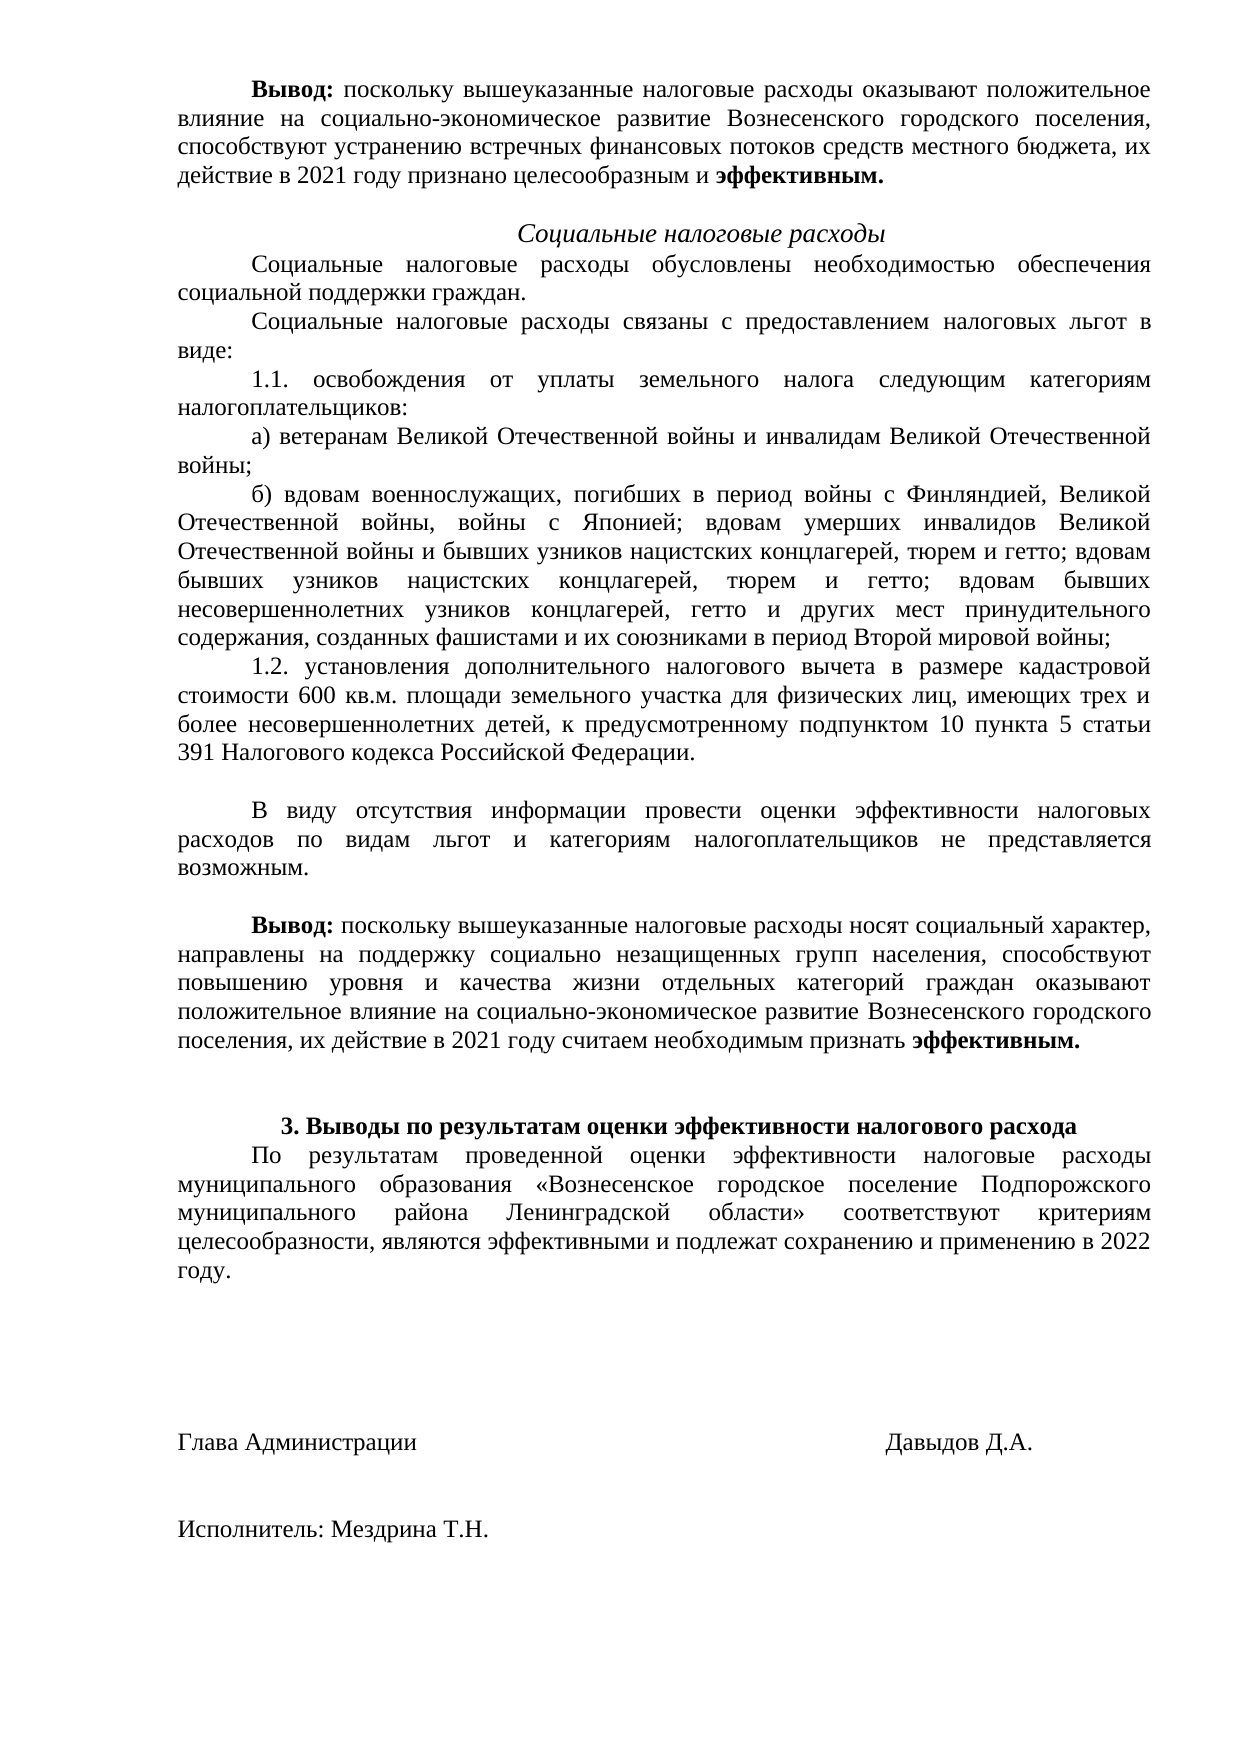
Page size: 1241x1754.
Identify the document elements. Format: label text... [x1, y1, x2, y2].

text В виду отсутствия информации провести оценки эффективности налоговых расходов по видам льгот и категориям налогоплательщиков не представляется возможным. [177, 795, 1152, 881]
text Социальные налоговые расходы обусловлены необходимостью обеспечения социальной поддержки граждан. [177, 249, 1152, 306]
text Вывод: поскольку вышеуказанные налоговые расходы оказывают положительное влияние на социально-экономическое развитие Вознесенского городского поселения, способствуют устранению встречных финансовых потоков средств местного бюджета, их действие в 2021 году признано целесообразным и эффективным. [177, 74, 1152, 189]
text 1.1. освобождения от уплаты земельного налога следующим категориям налогоплательщиков: [177, 364, 1152, 421]
text а) ветеранам Великой Отечественной войны и инвалидам Великой Отечественной войны; [177, 421, 1152, 479]
text Вывод: поскольку вышеуказанные налоговые расходы носят социальный характер, направлены на поддержку социально незащищенных групп населения, способствуют повышению уровня и качества жизни отдельных категорий граждан оказывают положительное влияние на социально-экономическое развитие Вознесенского городского поселения, их действие в 2021 году считаем необходимым признать эффективным. [177, 910, 1152, 1054]
text Социальные налоговые расходы связаны с предоставлением налоговых льгот в виде: [177, 306, 1152, 364]
text Исполнитель: Мездрина Т.Н. [177, 1514, 1152, 1542]
text Социальные налоговые расходы [177, 218, 1152, 249]
text По результатам проведенной оценки эффективности налоговые расходы муниципального образования «Вознесенское городское поселение Подпорожского муниципального района Ленинградской области» соответствуют критериям целесообразности, являются эффективными и подлежат сохранению и применению в 2022 году. [177, 1140, 1152, 1284]
text 1.2. установления дополнительного налогового вычета в размере кадастровой стоимости 600 кв.м. площади земельного участка для физических лиц, имеющих трех и более несовершеннолетних детей, к предусмотренному подпунктом 10 пункта 5 статьи 391 Налогового кодекса Российской Федерации. [177, 651, 1152, 766]
text Глава Администрации Давыдов Д.А. [177, 1427, 1152, 1456]
text 3. Выводы по результатам оценки эффективности налогового расхода [177, 1111, 1152, 1140]
text б) вдовам военнослужащих, погибших в период войны с Финляндией, Великой Отечественной войны, войны с Японией; вдовам умерших инвалидов Великой Отечественной войны и бывших узников нацистских концлагерей, тюрем и гетто; вдовам бывших узников нацистских концлагерей, тюрем и гетто; вдовам бывших несовершеннолетних узников концлагерей, гетто и других мест принудительного содержания, созданных фашистами и их союзниками в период Второй мировой войны; [177, 479, 1152, 651]
